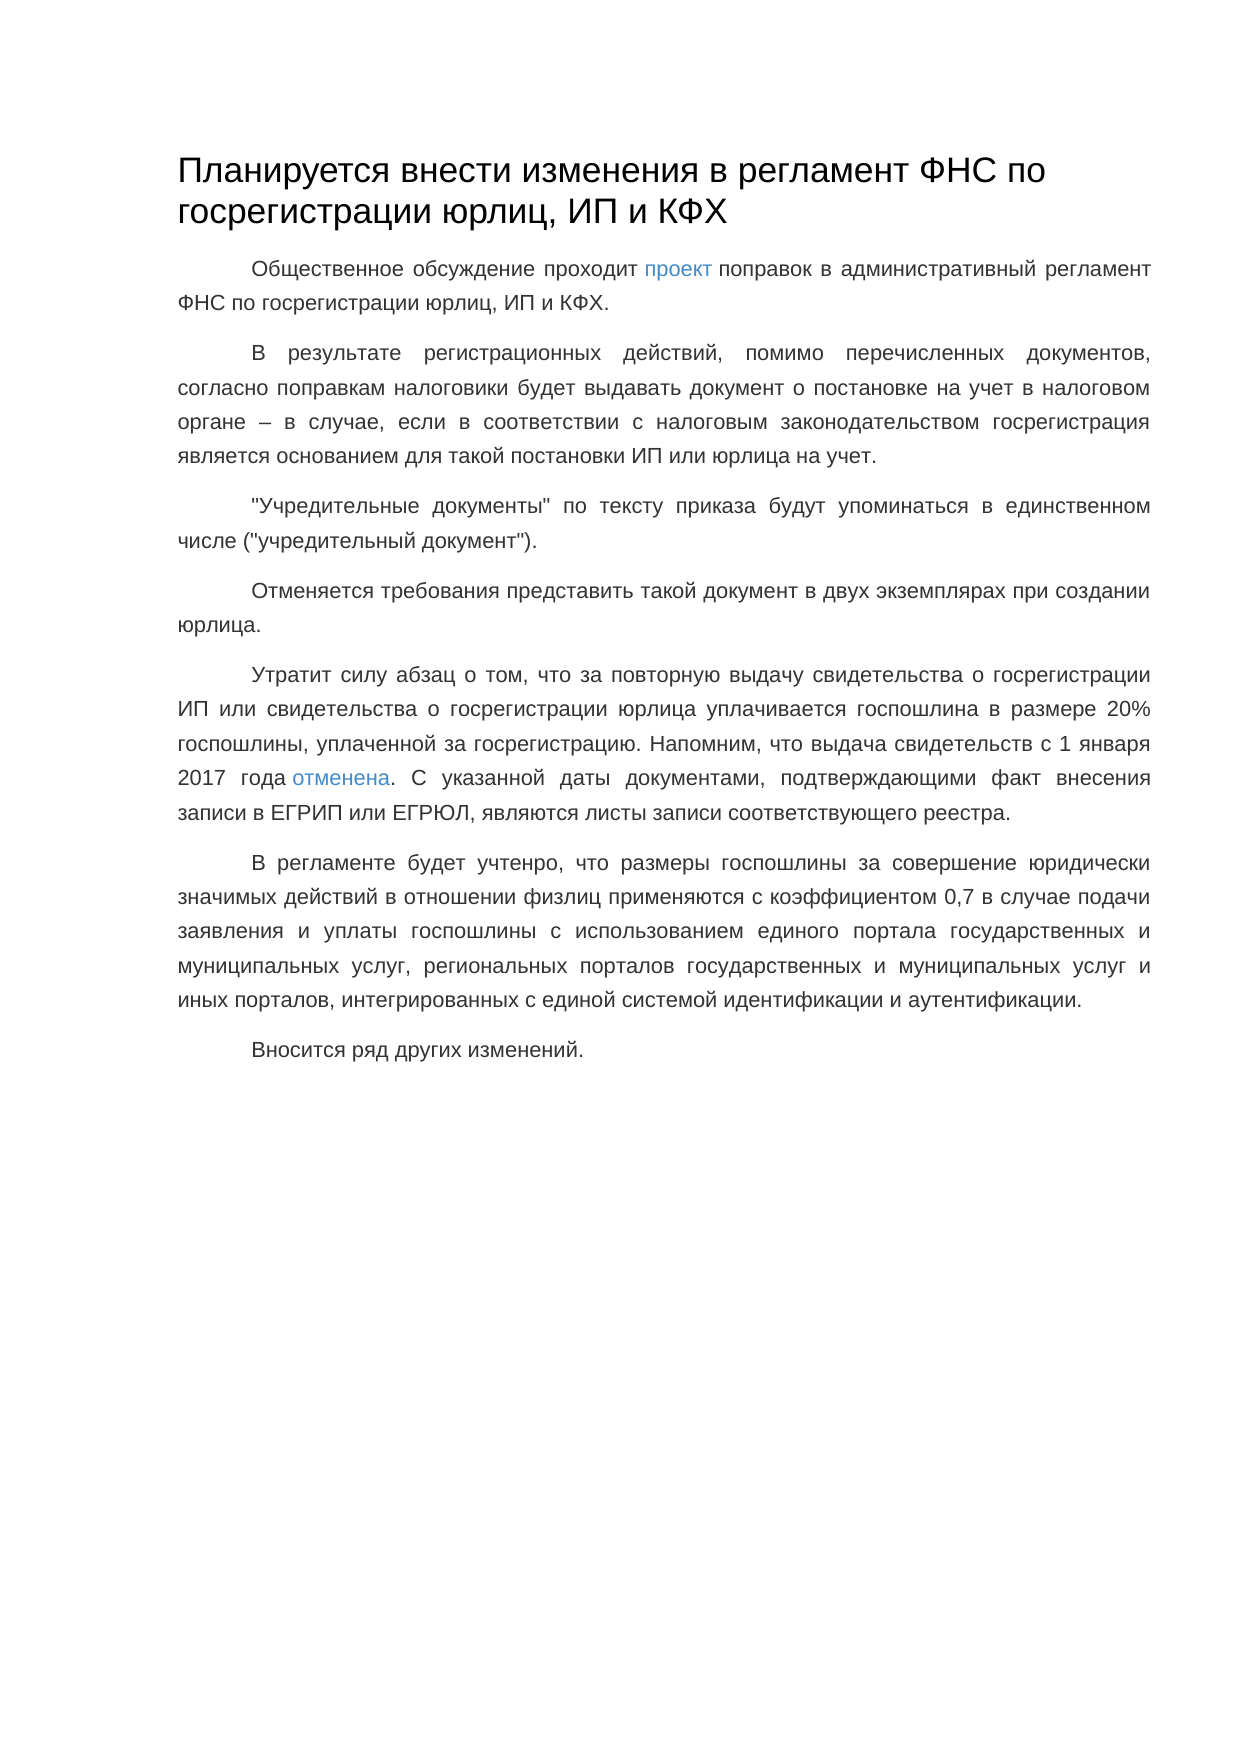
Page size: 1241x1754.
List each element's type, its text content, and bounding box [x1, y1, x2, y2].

text Отменяется требования представить такой документ в двух экземплярах при создании юрлица. [177, 568, 1152, 637]
text В результате регистрационных действий, помимо перечисленных документов, согласно поправкам налоговики будет выдавать документ о постановке на учет в налоговом органе – в случае, если в соответствии с налоговым законодательством госрегистрация является основанием для такой постановки ИП или юрлица на учет. [177, 331, 1152, 468]
text Планируется внести изменения в регламент ФНС по госрегистрации юрлиц, ИП и КФХ [177, 149, 1152, 231]
text В регламенте будет учтенро, что размеры госпошлины за совершение юридически значимых действий в отношении физлиц применяются с коэффициентом 0,7 в случае подачи заявления и уплаты госпошлины с использованием единого портала государственных и муниципальных услуг, региональных порталов государственных и муниципальных услуг и иных порталов, интегрированных с единой системой идентификации и аутентификации. [177, 840, 1152, 1012]
text Вносится ряд других изменений. [177, 1028, 1152, 1062]
text "Учредительные документы" по тексту приказа будут упоминаться в единственном числе ("учредительный документ"). [177, 484, 1152, 553]
text Общественное обсуждение проходит проект поправок в административный регламент ФНС по госрегистрации юрлиц, ИП и КФХ. [177, 246, 1152, 315]
text Утратит силу абзац о том, что за повторную выдачу свидетельства о госрегистрации ИП или свидетельства о госрегистрации юрлица уплачивается госпошлина в размере 20% госпошлины, уплаченной за госрегистрацию. Напомним, что выдача свидетельств с 1 января 2017 года отменена. С указанной даты документами, подтверждающими факт внесения записи в ЕГРИП или ЕГРЮЛ, являются листы записи соответствующего реестра. [177, 653, 1152, 824]
